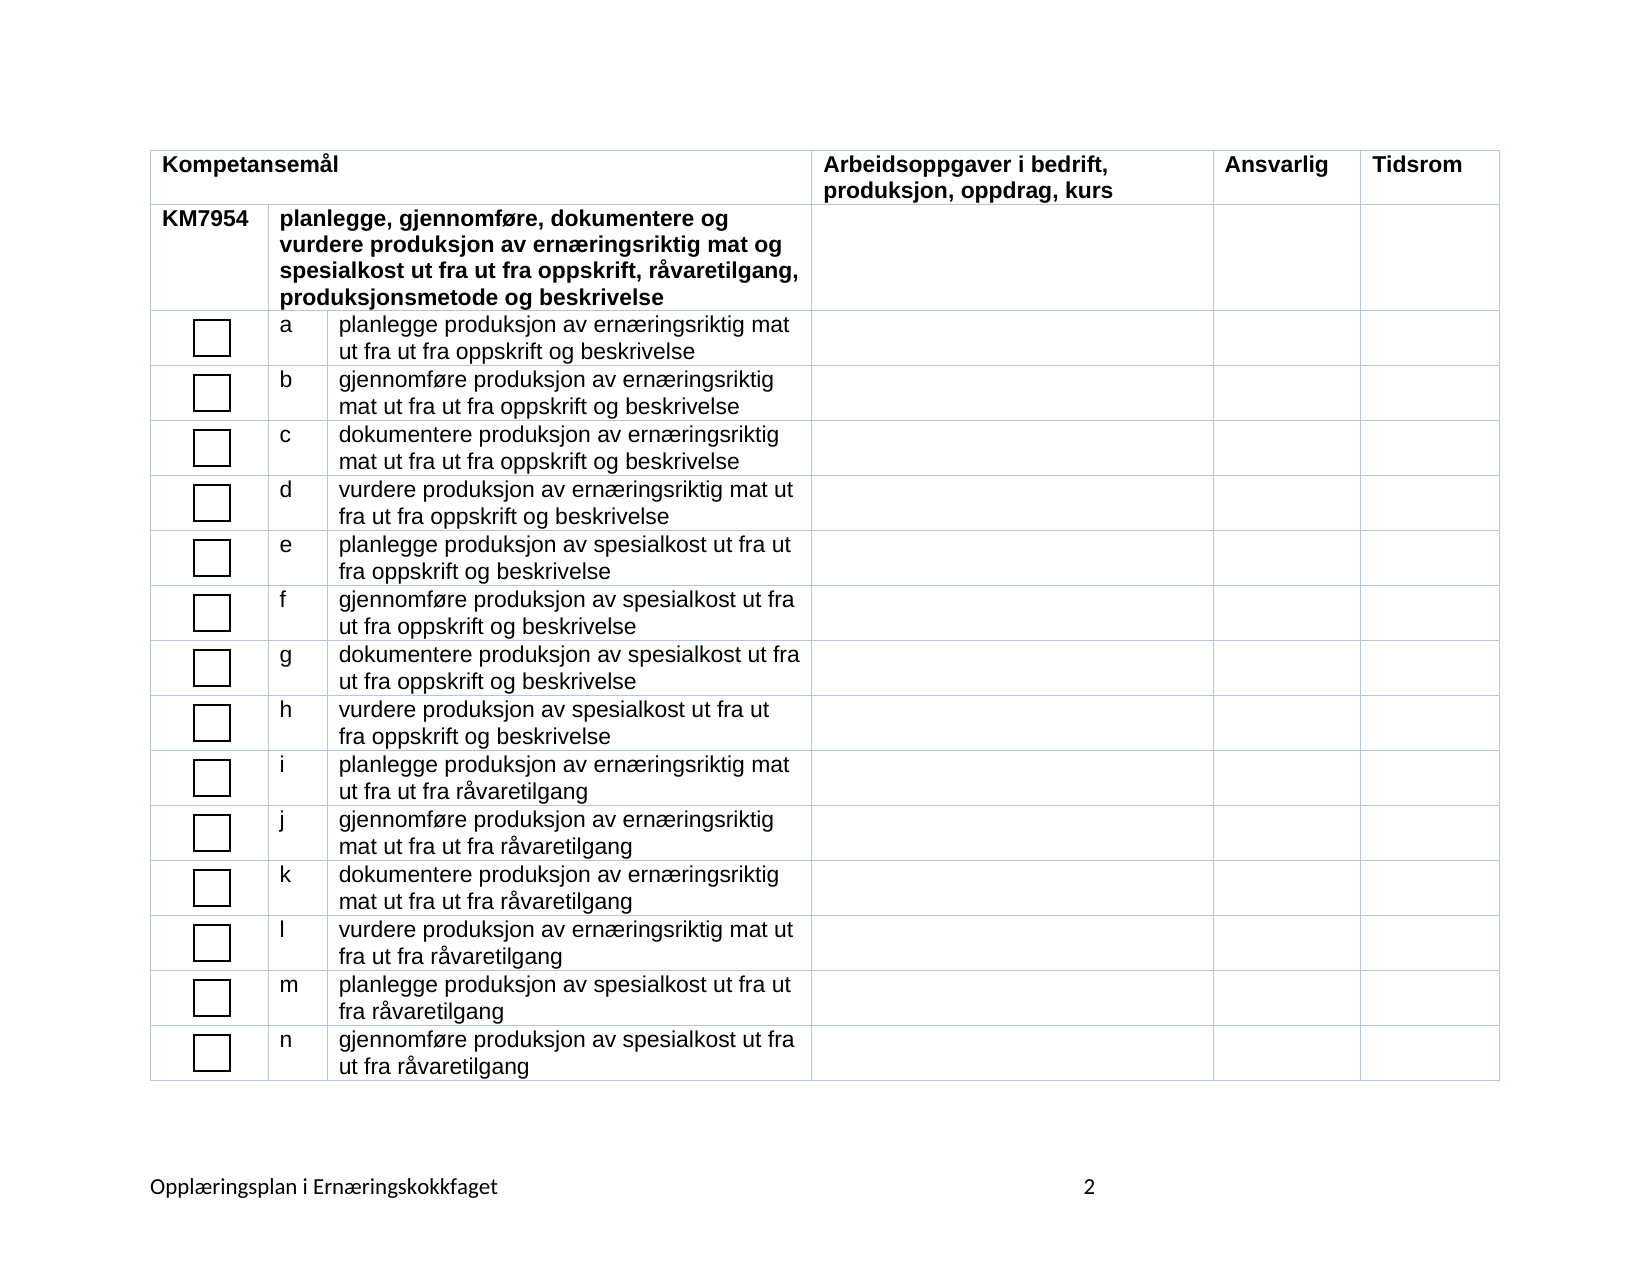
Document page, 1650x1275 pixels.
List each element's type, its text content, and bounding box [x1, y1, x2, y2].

table_cell [1361, 1026, 1499, 1080]
table_cell [812, 1026, 1213, 1080]
table_cell [1214, 1026, 1360, 1080]
table_cell [1361, 421, 1499, 475]
table_cell [1214, 421, 1360, 475]
table_cell [1361, 806, 1499, 860]
table_cell [151, 806, 268, 860]
table_cell f [269, 586, 327, 640]
table_cell dokumentere produksjon av ernæringsriktig mat ut fra ut fra oppskrift og beskrivelse [328, 421, 811, 475]
table_cell [812, 421, 1213, 475]
table_cell g [269, 641, 327, 695]
table_cell [151, 366, 268, 420]
table_cell planlegge produksjon av spesialkost ut fra ut fra oppskrift og beskrivelse [328, 531, 811, 585]
table_cell a [269, 311, 327, 365]
table_cell dokumentere produksjon av spesialkost ut fra ut fra oppskrift og beskrivelse [328, 641, 811, 695]
table_cell gjennomføre produksjon av ernæringsriktig mat ut fra ut fra råvaretilgang [328, 806, 811, 860]
table_cell [1214, 861, 1360, 915]
table_cell gjennomføre produksjon av spesialkost ut fra ut fra oppskrift og beskrivelse [328, 586, 811, 640]
table_cell [151, 696, 268, 750]
table_cell [1214, 916, 1360, 970]
table_cell [1361, 916, 1499, 970]
table_cell [1361, 476, 1499, 530]
table_cell [1361, 311, 1499, 365]
table_cell [151, 586, 268, 640]
table_cell h [269, 696, 327, 750]
table_cell [1214, 971, 1360, 1025]
table_cell n [269, 1026, 327, 1080]
table_cell e [269, 531, 327, 585]
table_cell [1361, 861, 1499, 915]
table_cell vurdere produksjon av ernæringsriktig mat ut fra ut fra oppskrift og beskrivelse [328, 476, 811, 530]
table_cell [812, 861, 1213, 915]
table_cell [1214, 641, 1360, 695]
table_cell [151, 476, 268, 530]
table_header Ansvarlig [1214, 151, 1360, 204]
table_cell [812, 311, 1213, 365]
table_cell [812, 476, 1213, 530]
table_header Arbeidsoppgaver i bedrift, produksjon, oppdrag, kurs [812, 151, 1213, 204]
table_cell [1214, 531, 1360, 585]
table_cell i [269, 751, 327, 805]
table_cell [1214, 205, 1360, 310]
table_cell [151, 861, 268, 915]
table_cell [1214, 806, 1360, 860]
table_cell [812, 696, 1213, 750]
table_cell [1214, 366, 1360, 420]
table_cell [812, 205, 1213, 310]
table_cell [1214, 751, 1360, 805]
table_cell k [269, 861, 327, 915]
table_cell [1361, 586, 1499, 640]
table_cell c [269, 421, 327, 475]
table_cell [812, 531, 1213, 585]
table_header Tidsrom [1361, 151, 1499, 204]
table_cell [151, 311, 268, 365]
table_cell planlegge, gjennomføre, dokumentere og vurdere produksjon av ernæringsriktig mat og spesialkost ut fra ut fra oppskrift, råvaretilgang, produksjonsmetode og beskrivelse [269, 205, 811, 310]
table_cell [812, 916, 1213, 970]
table_cell [812, 751, 1213, 805]
table_cell [1214, 696, 1360, 750]
table_cell gjennomføre produksjon av spesialkost ut fra ut fra råvaretilgang [328, 1026, 811, 1080]
table_cell [151, 916, 268, 970]
table_cell [812, 586, 1213, 640]
table_cell [151, 421, 268, 475]
table_cell planlegge produksjon av ernæringsriktig mat ut fra ut fra råvaretilgang [328, 751, 811, 805]
table_cell [151, 531, 268, 585]
table_cell gjennomføre produksjon av ernæringsriktig mat ut fra ut fra oppskrift og beskrivelse [328, 366, 811, 420]
table_cell [812, 971, 1213, 1025]
table_cell KM7954 [151, 205, 268, 310]
table_cell l [269, 916, 327, 970]
table_cell vurdere produksjon av ernæringsriktig mat ut fra ut fra råvaretilgang [328, 916, 811, 970]
table_cell [812, 641, 1213, 695]
table_cell planlegge produksjon av spesialkost ut fra ut fra råvaretilgang [328, 971, 811, 1025]
table_cell [812, 366, 1213, 420]
table_cell vurdere produksjon av spesialkost ut fra ut fra oppskrift og beskrivelse [328, 696, 811, 750]
table_cell dokumentere produksjon av ernæringsriktig mat ut fra ut fra råvaretilgang [328, 861, 811, 915]
table_cell planlegge produksjon av ernæringsriktig mat ut fra ut fra oppskrift og beskrivelse [328, 311, 811, 365]
table_cell [1361, 531, 1499, 585]
table_cell b [269, 366, 327, 420]
table_cell [1361, 971, 1499, 1025]
table_cell [151, 751, 268, 805]
table_cell [1361, 751, 1499, 805]
table_cell [1214, 586, 1360, 640]
table_cell [1214, 476, 1360, 530]
table_cell [1361, 366, 1499, 420]
table_cell [1361, 696, 1499, 750]
table_cell [151, 971, 268, 1025]
table_cell m [269, 971, 327, 1025]
table_cell j [269, 806, 327, 860]
table_cell [1214, 311, 1360, 365]
table_header Kompetansemål [151, 151, 811, 204]
table_cell [151, 641, 268, 695]
table_cell d [269, 476, 327, 530]
table_cell [1361, 641, 1499, 695]
table_cell [1361, 205, 1499, 310]
table_cell [151, 1026, 268, 1080]
table_cell [812, 806, 1213, 860]
